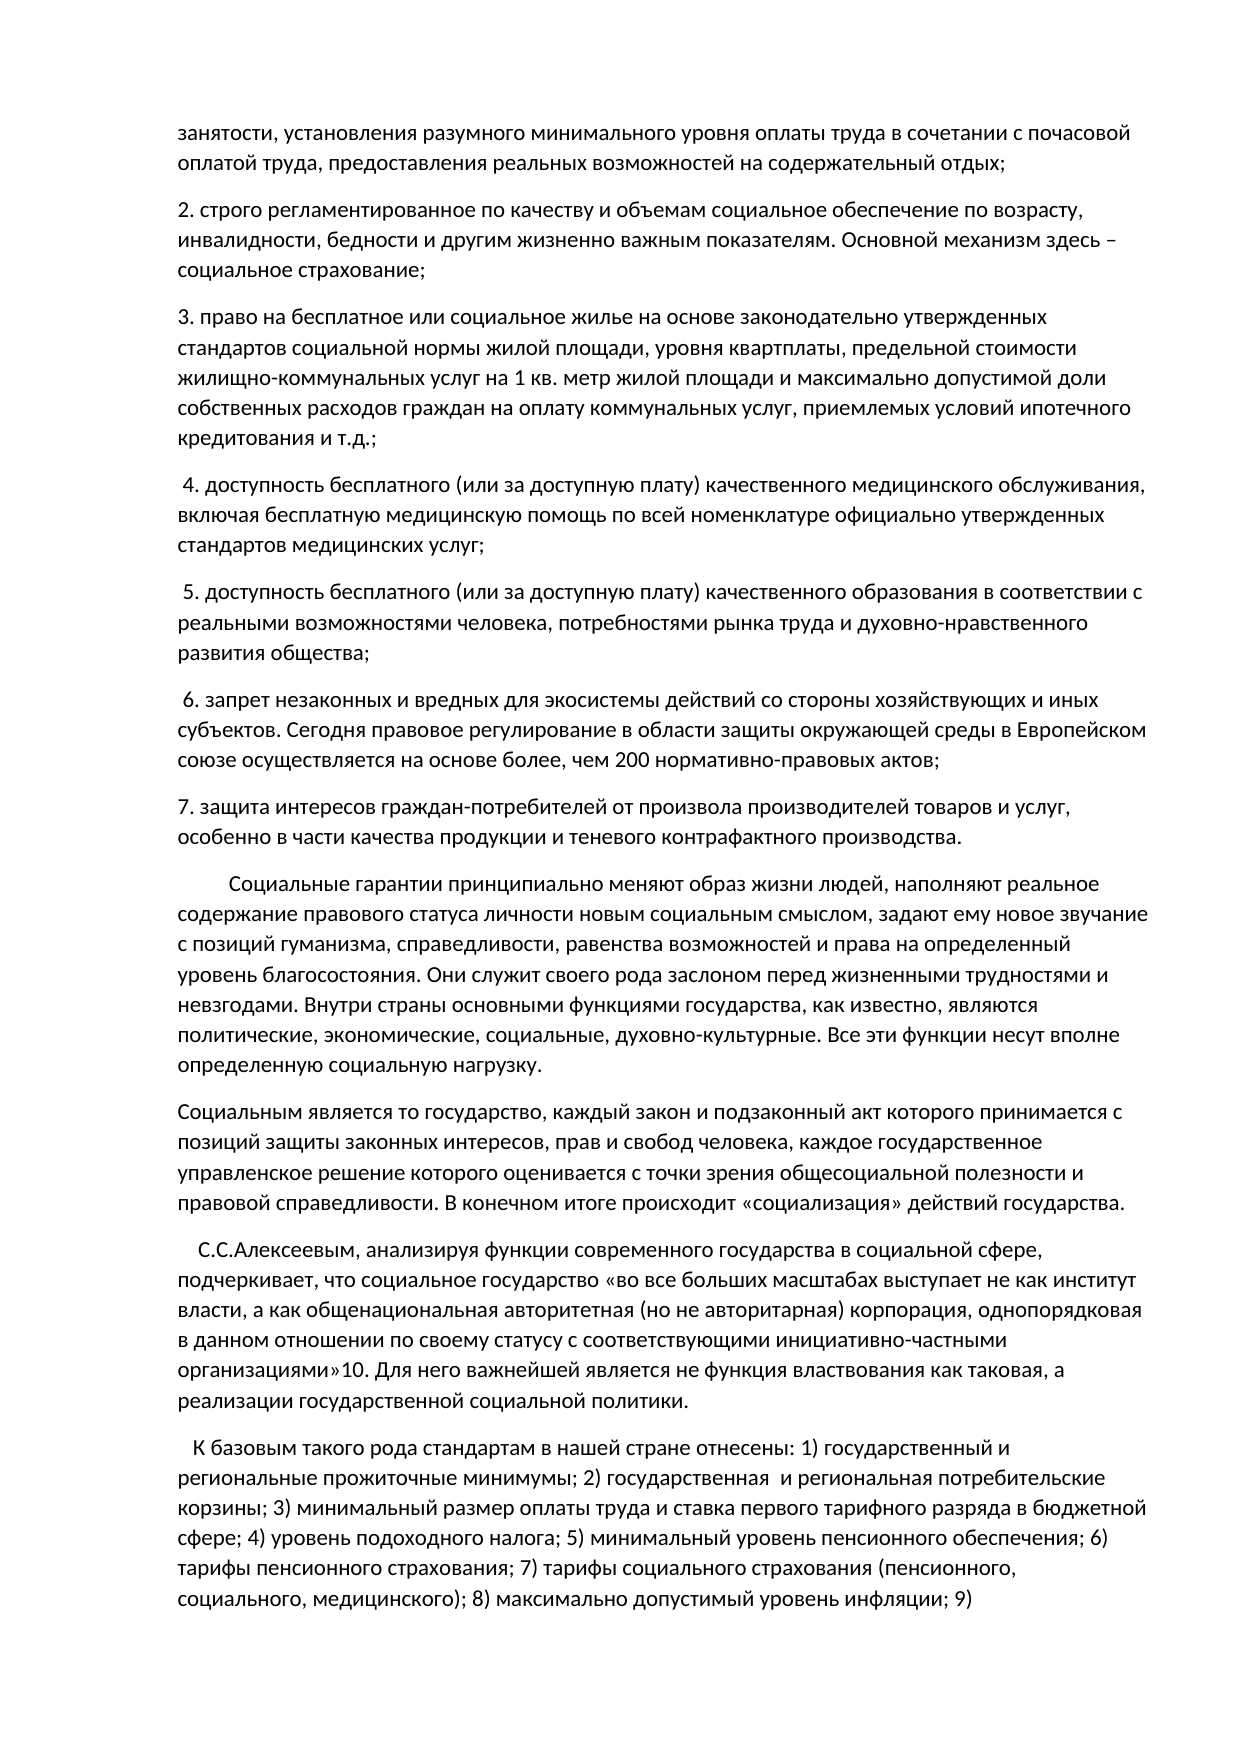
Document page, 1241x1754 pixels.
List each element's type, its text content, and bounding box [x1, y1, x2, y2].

text 7. защита интересов граждан-потребителей от произвола производителей товаров и услуг, особенно в части качества продукции и теневого контрафактного производства. [177, 792, 1152, 850]
text С.С.Алексеевым, анализируя функции современного государства в социальной сфере, подчеркивает, что социальное государство «во все больших масштабах выступает не как институт власти, а как общенациональная авторитетная (но не авторитарная) корпорация, однопорядковая в данном отношении по своему статусу с соответствующими инициативно-частными организациями»10. Для него важнейшей является не функция властвования как таковая, а реализации государственной социальной политики. [177, 1235, 1152, 1414]
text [177, 118, 1152, 176]
text 2. строго регламентированное по качеству и объемам социальное обеспечение по возрасту, инвалидности, бедности и другим жизненно важным показателям. Основной механизм здесь – социальное страхование; [177, 195, 1152, 284]
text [177, 1433, 1152, 1612]
text 6. запрет незаконных и вредных для экосистемы действий со стороны хозяйствующих и иных субъектов. Сегодня правовое регулирование в области защиты окружающей среды в Европейском союзе осуществляется на основе более, чем 200 нормативно-правовых актов; [177, 685, 1152, 773]
text 4. доступность бесплатного (или за доступную плату) качественного медицинского обслуживания, включая бесплатную медицинскую помощь по всей номенклатуре официально утвержденных стандартов медицинских услуг; [177, 470, 1152, 559]
text 5. доступность бесплатного (или за доступную плату) качественного образования в соответствии с реальными возможностями человека, потребностями рынка труда и духовно-нравственного развития общества; [177, 577, 1152, 666]
text Социальным является то государство, каждый закон и подзаконный акт которого принимается с позиций защиты законных интересов, прав и свобод человека, каждое государственное управленское решение которого оценивается с точки зрения общесоциальной полезности и правовой справедливости. В конечном итоге происходит «социализация» действий государства. [177, 1097, 1152, 1216]
text Социальные гарантии принципиально меняют образ жизни людей, наполняют реальное содержание правового статуса личности новым социальным смыслом, задают ему новое звучание с позиций гуманизма, справедливости, равенства возможностей и права на определенный уровень благосостояния. Они служит своего рода заслоном перед жизненными трудностями и невзгодами. Внутри страны основными функциями государства, как известно, являются политические, экономические, социальные, духовно-культурные. Все эти функции несут вполне определенную социальную нагрузку. [177, 869, 1152, 1078]
text 3. право на бесплатное или социальное жилье на основе законодательно утвержденных стандартов социальной нормы жилой площади, уровня квартплаты, предельной стоимости жилищно-коммунальных услуг на 1 кв. метр жилой площади и максимально допустимой доли собственных расходов граждан на оплату коммунальных услуг, приемлемых условий ипотечного кредитования и т.д.; [177, 302, 1152, 451]
